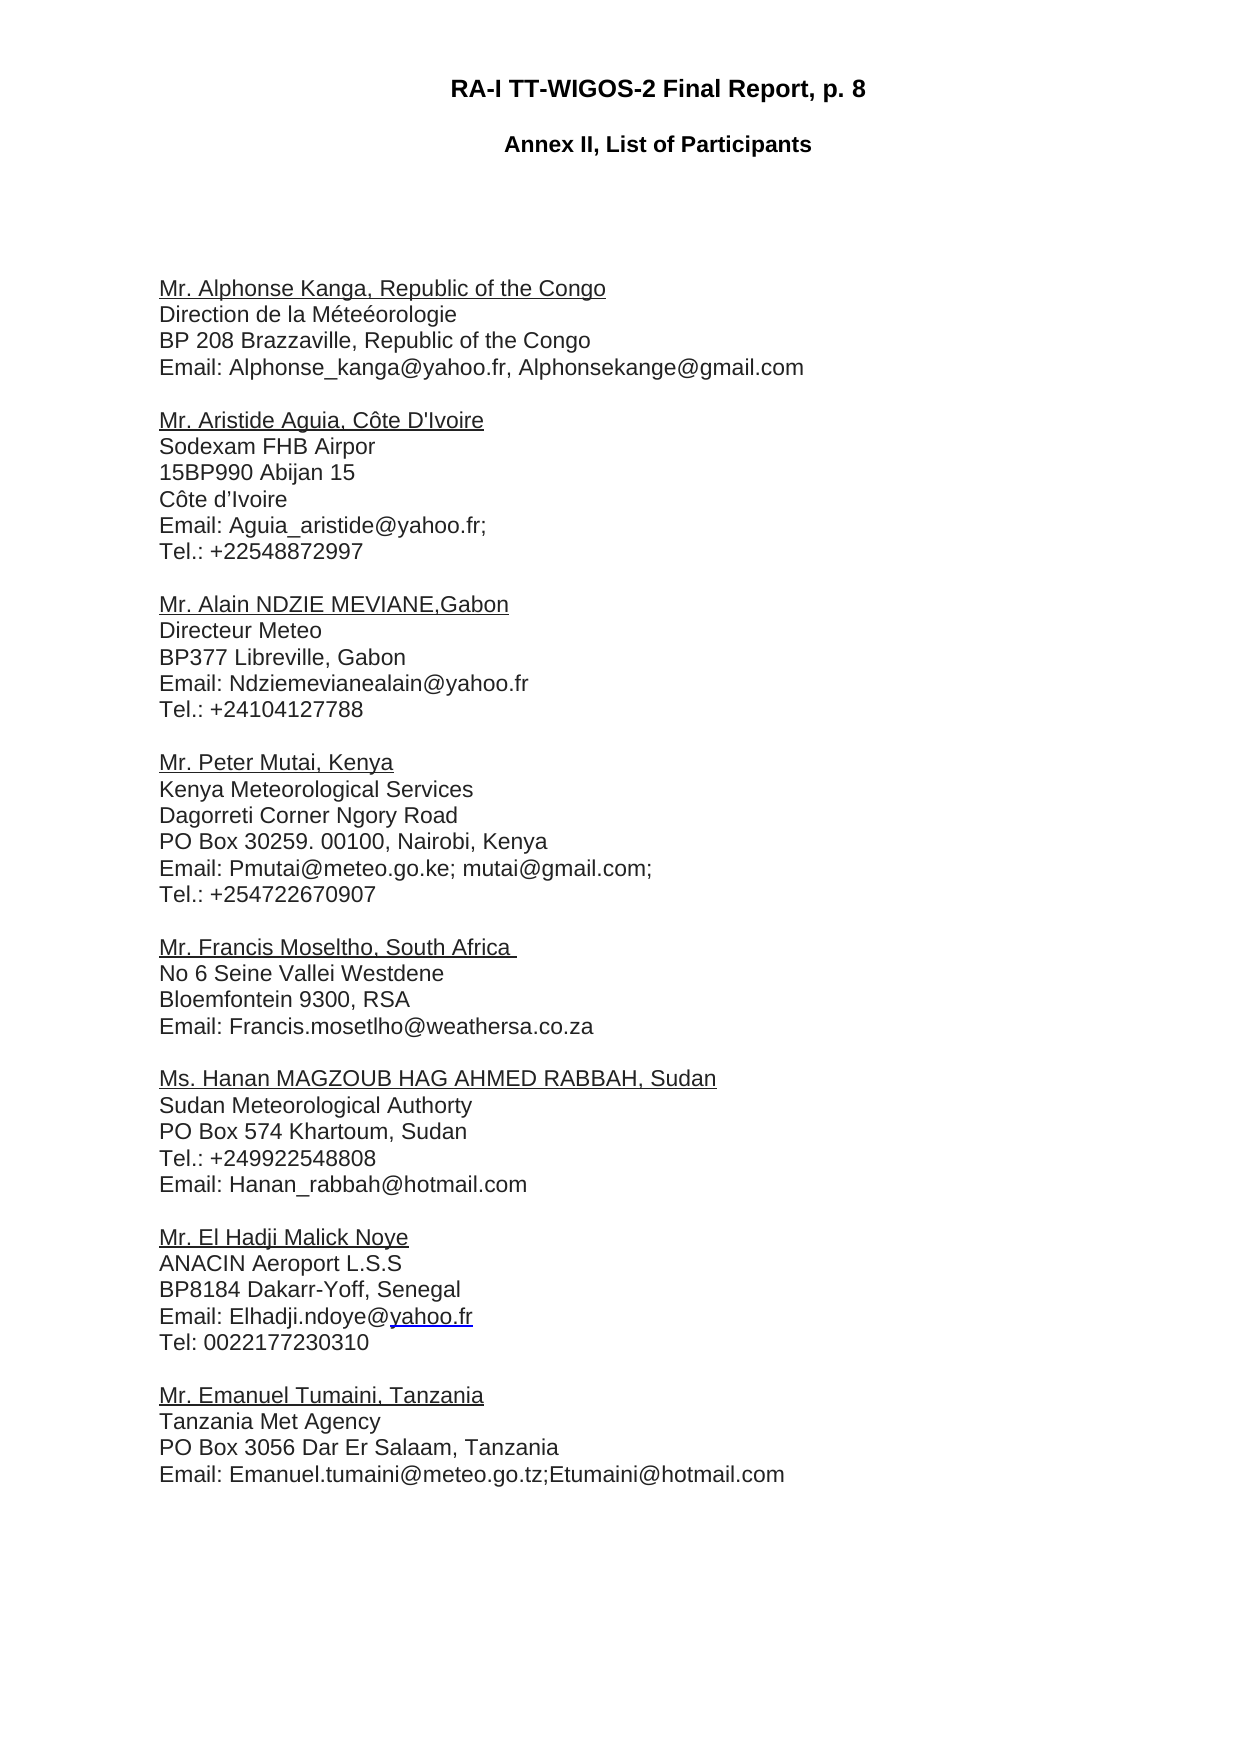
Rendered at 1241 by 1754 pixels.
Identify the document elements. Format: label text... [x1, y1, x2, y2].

list Tel.: +249922548808 [159, 1144, 1075, 1171]
list Bloemfontein 9300, RSA [159, 986, 1075, 1013]
list Mr. Aristide Aguia, Côte D'Ivoire [159, 407, 1075, 433]
list Mr. Alphonse Kanga, Republic of the Congo [159, 275, 1075, 301]
list PO Box 30259. 00100, Nairobi, Kenya [159, 828, 1075, 854]
list Ms. Hanan MAGZOUB HAG AHMED RABBAH, Sudan [159, 1065, 1075, 1092]
list Tel.: +254722670907 [159, 881, 1075, 907]
list BP377 Libreville, Gabon [159, 644, 1075, 670]
list PO Box 574 Khartoum, Sudan [159, 1118, 1075, 1144]
list No 6 Seine Vallei Westdene [159, 960, 1075, 986]
list Email: Aguia_aristide@yahoo.fr; [159, 512, 1075, 538]
list Mr. Alain NDZIE MEVIANE,Gabon [159, 591, 1075, 617]
list BP8184 Dakarr-Yoff, Senegal [159, 1276, 1075, 1303]
list Sodexam FHB Airpor [159, 433, 1075, 459]
list Mr. Emanuel Tumaini, Tanzania [159, 1382, 1075, 1408]
list Email: Pmutai@meteo.go.ke; mutai@gmail.com; [159, 854, 1075, 881]
list Direction de la Méteéorologie [159, 301, 1075, 327]
list Email: Hanan_rabbah@hotmail.com [159, 1171, 1075, 1197]
list Email: Francis.mosetlho@weathersa.co.za [159, 1013, 1075, 1039]
list Sudan Meteorological Authorty [159, 1092, 1075, 1118]
list Mr. El Hadji Malick Noye [159, 1223, 1075, 1250]
list Email: Alphonse_kanga@yahoo.fr, Alphonsekange@gmail.com [159, 354, 1075, 380]
list Dagorreti Corner Ngory Road [159, 802, 1075, 828]
list Email: Elhadji.ndoye@yahoo.fr [159, 1303, 1075, 1329]
list Tel.: +22548872997 [159, 538, 1075, 565]
list Tanzania Met Agency [159, 1408, 1075, 1434]
list Tel: 0022177230310 [159, 1329, 1075, 1355]
list Tel.: +24104127788 [159, 696, 1075, 723]
list Email: Emanuel.tumaini@meteo.go.tz;Etumaini@hotmail.com [159, 1461, 1075, 1487]
list Email: Ndziemevianealain@yahoo.fr [159, 670, 1075, 696]
list Directeur Meteo [159, 617, 1075, 644]
list Kenya Meteorological Services [159, 776, 1075, 802]
list Mr. Peter Mutai, Kenya [159, 749, 1075, 776]
list 15BP990 Abijan 15 [159, 459, 1075, 486]
list BP 208 Brazzaville, Republic of the Congo [159, 327, 1075, 354]
list PO Box 3056 Dar Er Salaam, Tanzania [159, 1434, 1075, 1461]
list Côte d’Ivoire [159, 486, 1075, 512]
list ANACIN Aeroport L.S.S [159, 1250, 1075, 1276]
list Mr. Francis Moseltho, South Africa [159, 934, 1075, 960]
